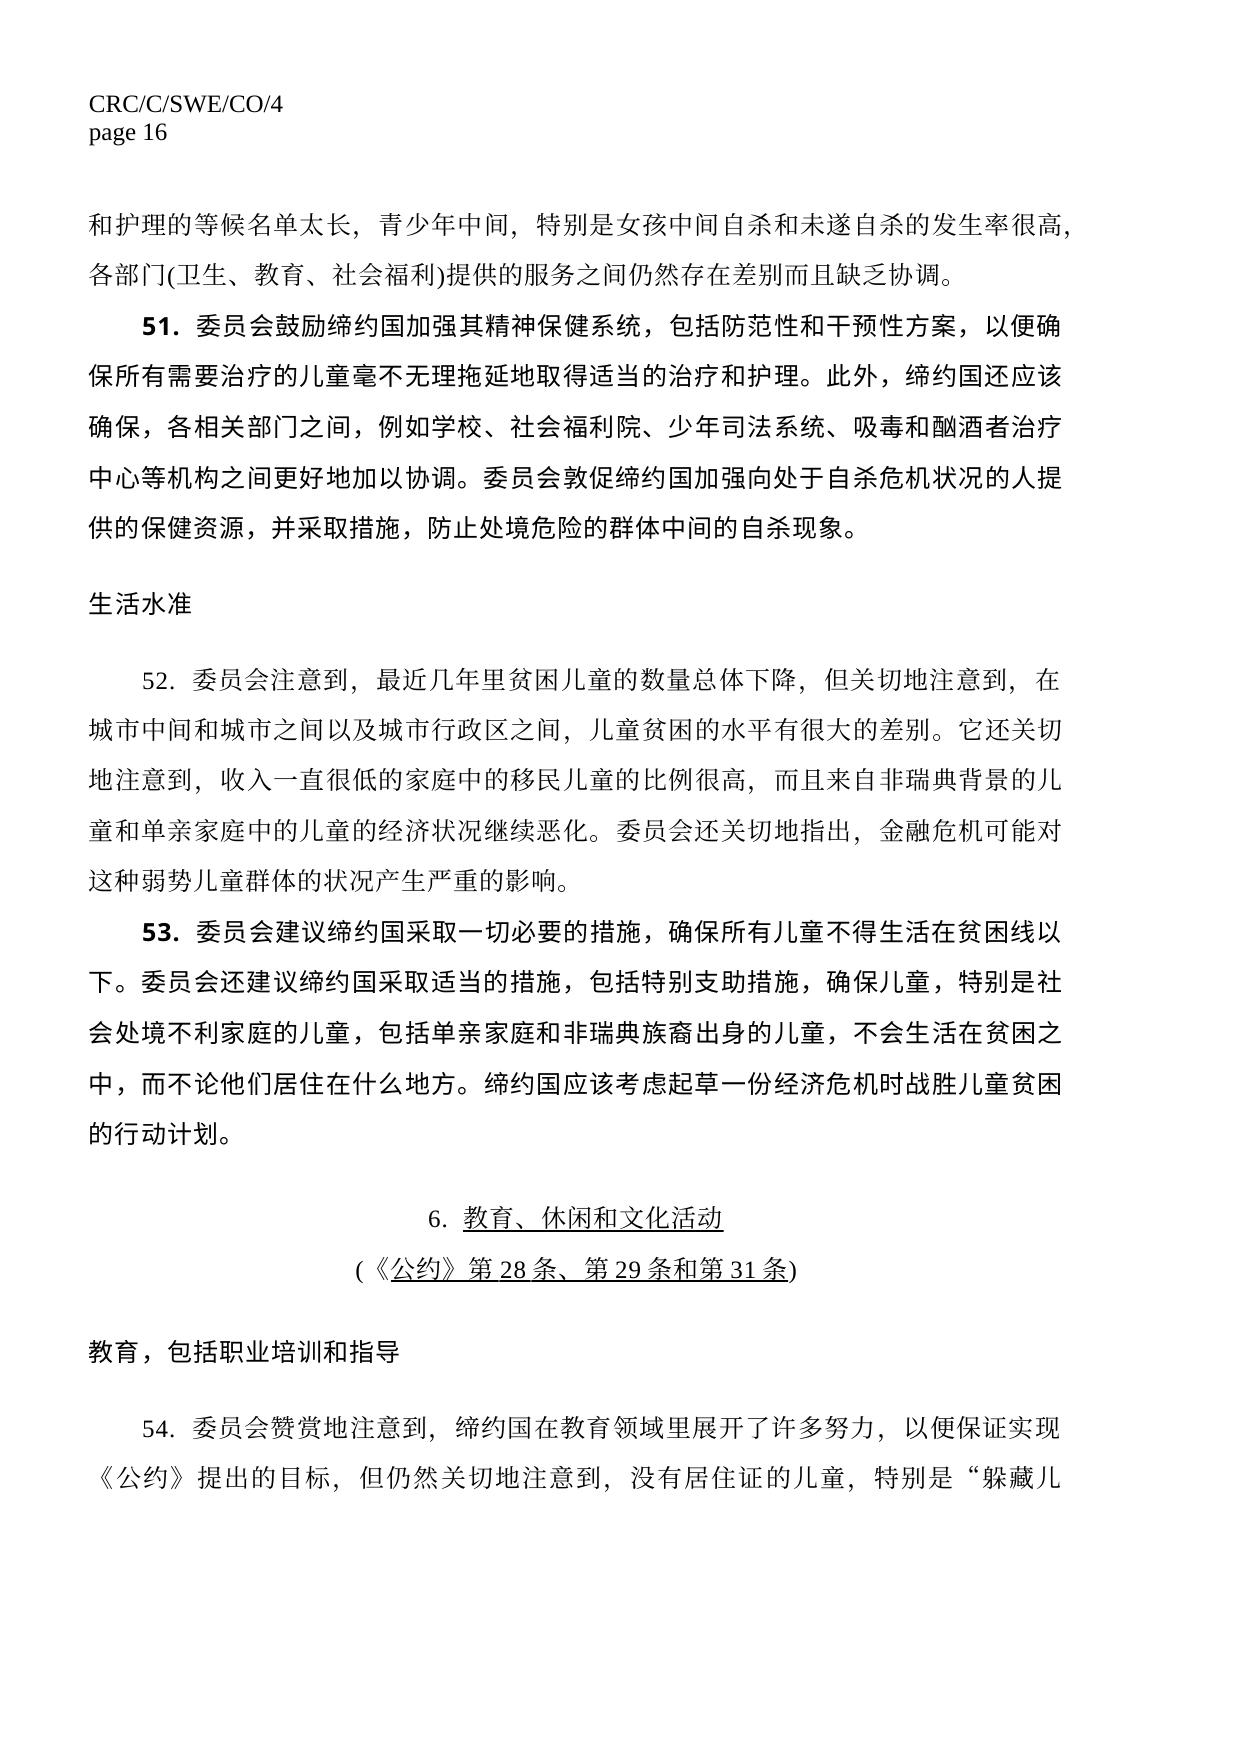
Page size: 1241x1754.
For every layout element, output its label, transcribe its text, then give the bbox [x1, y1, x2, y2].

text 生活水准 [89, 585, 1063, 621]
text 52. 委员会注意到，最近几年里贫困儿童的数量总体下降，但关切地注意到，在城市中间和城市之间以及城市行政区之间，儿童贫困的水平有很大的差别。它还关切地注意到，收入一直很低的家庭中的移民儿童的比例很高，而且来自非瑞典背景的儿童和单亲家庭中的儿童的经济状况继续恶化。委员会还关切地指出，金融危机可能对这种弱势儿童群体的状况产生严重的影响。 [89, 660, 1063, 898]
text 教育，包括职业培训和指导 [89, 1333, 1063, 1369]
text 51. 委员会鼓励缔约国加强其精神保健系统，包括防范性和干预性方案，以便确保所有需要治疗的儿童毫不无理拖延地取得适当的治疗和护理。此外，缔约国还应该确保，各相关部门之间，例如学校、社会福利院、少年司法系统、吸毒和酗酒者治疗中心等机构之间更好地加以协调。委员会敦促缔约国加强向处于自杀危机状况的人提供的保健资源，并采取措施，防止处境危险的群体中间的自杀现象。 [89, 306, 1063, 545]
subtitle 6. 教育、休闲和文化活动 (《公约》第28条、第29条和第31条) [89, 1199, 1063, 1285]
text 53. 委员会建议缔约国采取一切必要的措施，确保所有儿童不得生活在贫困线以下。委员会还建议缔约国采取适当的措施，包括特别支助措施，确保儿童，特别是社会处境不利家庭的儿童，包括单亲家庭和非瑞典族裔出身的儿童，不会生活在贫困之中，而不论他们居住在什么地方。缔约国应该考虑起草一份经济危机时战胜儿童贫困的行动计划。 [89, 912, 1063, 1151]
